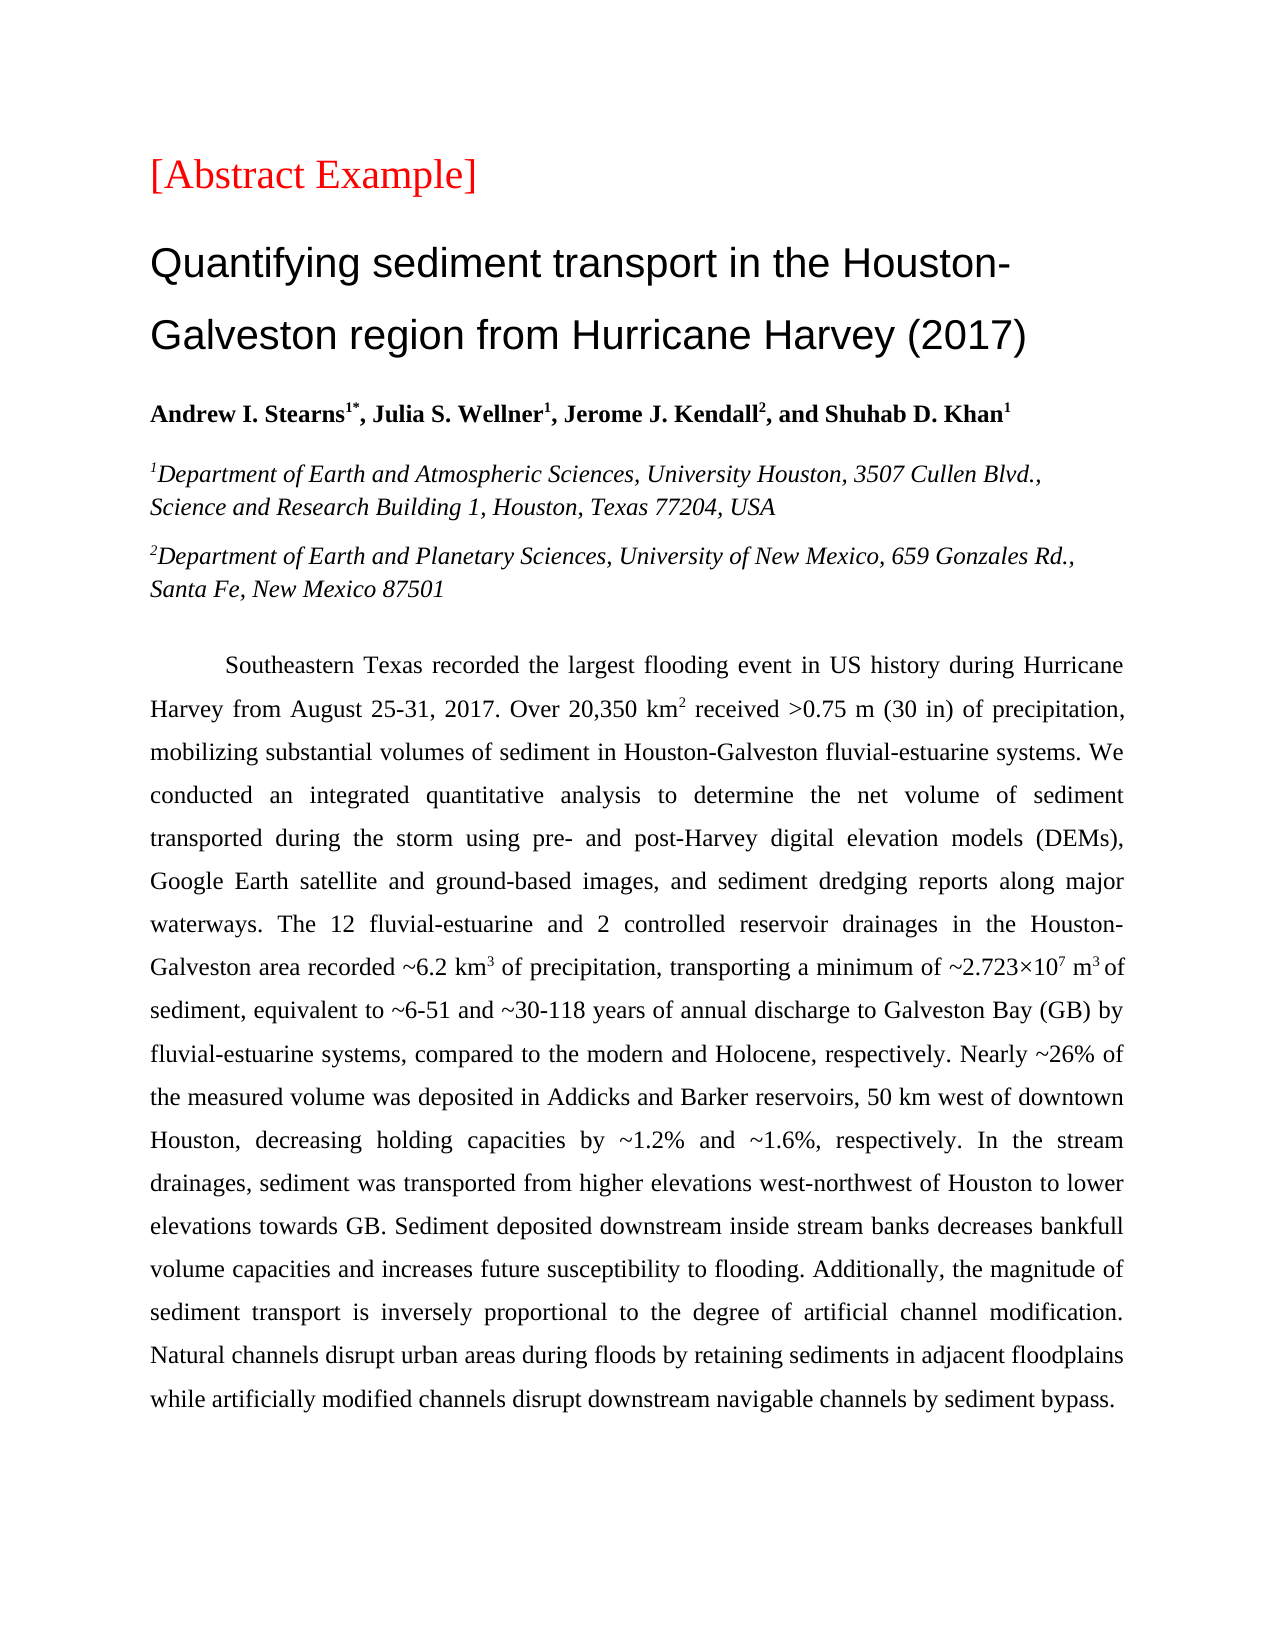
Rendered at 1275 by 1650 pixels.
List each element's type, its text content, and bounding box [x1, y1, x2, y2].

text 2Department of Earth and Planetary Sciences, University of New Mexico, 659 Gonzales Rd., [150, 541, 1125, 570]
text Quantifying sediment transport in the Houston-Galveston region from Hurricane Harvey (2017) [150, 238, 1125, 358]
text [Abstract Example] [150, 150, 1125, 198]
text Andrew I. Stearns1*, Julia S. Wellner1, Jerome J. Kendall2, and Shuhab D. Khan1 [150, 399, 1125, 428]
text Santa Fe, New Mexico 87501 [150, 574, 1125, 603]
text Southeastern Texas recorded the largest flooding event in US history during Hurricane Harvey from August 25-31, 2017. Over 20,350 km2 received >0.75 m (30 in) of precipitation, mobilizing substantial volumes of sediment in Houston-Galveston fluvial-estuarine systems. We conducted an integrated quantitative analysis to determine the net volume of sediment transported during the storm using pre- and post-Harvey digital elevation models (DEMs), Google Earth satellite and ground-based images, and sediment dredging reports along major waterways. The 12 fluvial-estuarine and 2 controlled reservoir drainages in the Houston-Galveston area recorded ~6.2 km3 of precipitation, transporting a minimum of ~2.723×107 m3 of sediment, equivalent to ~6-51 and ~30-118 years of annual discharge to Galveston Bay (GB) by fluvial-estuarine systems, compared to the modern and Holocene, respectively. Nearly ~26% of the measured volume was deposited in Addicks and Barker reservoirs, 50 km west of downtown Houston, decreasing holding capacities by ~1.2% and ~1.6%, respectively. In the stream drainages, sediment was transported from higher elevations west-northwest of Houston to lower elevations towards GB. Sediment deposited downstream inside stream banks decreases bankfull volume capacities and increases future susceptibility to flooding. Additionally, the magnitude of sediment transport is inversely proportional to the degree of artificial channel modification. Natural channels disrupt urban areas during floods by retaining sediments in adjacent floodplains while artificially modified channels disrupt downstream navigable channels by sediment bypass. [150, 651, 1125, 1412]
text 1Department of Earth and Atmospheric Sciences, University Houston, 3507 Cullen Blvd., Science and Research Building 1, Houston, Texas 77204, USA [150, 459, 1125, 521]
